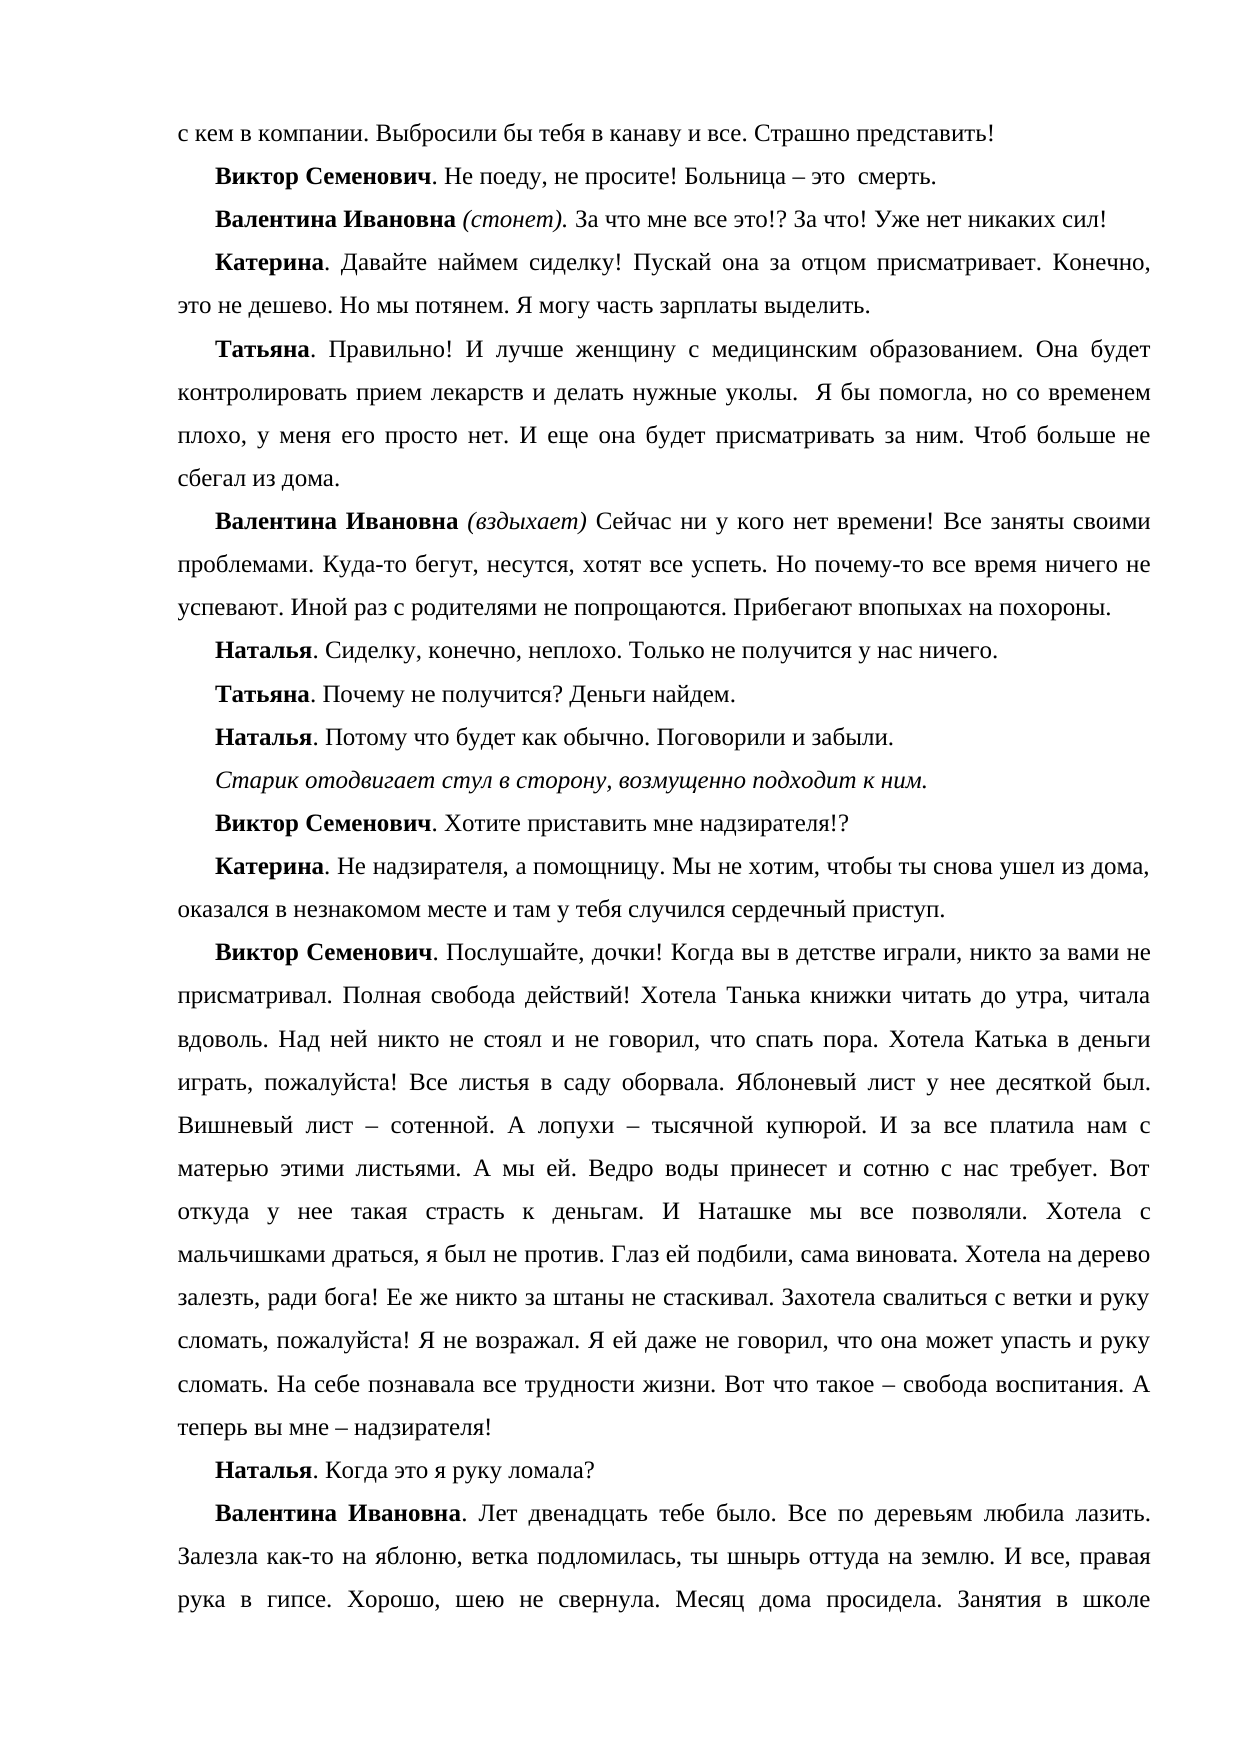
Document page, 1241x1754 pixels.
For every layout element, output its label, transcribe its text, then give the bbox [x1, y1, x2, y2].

text Татьяна. Правильно! И лучше женщину с медицинским образованием. Она будет контролировать прием лекарств и делать нужные уколы. Я бы помогла, но со временем плохо, у меня его просто нет. И еще она будет присматривать за ним. Чтоб больше не сбегал из дома. [177, 334, 1152, 492]
text Катерина. Давайте наймем сиделку! Пускай она за отцом присматривает. Конечно, это не дешево. Но мы потянем. Я могу часть зарплаты выделить. [177, 247, 1152, 319]
text Валентина Ивановна (вздыхает) Сейчас ни у кого нет времени! Все заняты своими проблемами. Куда-то бегут, несутся, хотят все успеть. Но почему-то все время ничего не успевают. Иной раз с родителями не попрощаются. Прибегают впопыхах на похороны. [177, 506, 1152, 621]
text Виктор Семенович. Не поеду, не просите! Больница – это смерть. [177, 161, 1152, 190]
text Валентина Ивановна (стонет). За что мне все это!? За что! Уже нет никаких сил! [177, 204, 1152, 233]
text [177, 1498, 1152, 1613]
text Катерина. Не надзирателя, а помощницу. Мы не хотим, чтобы ты снова ушел из дома, оказался в незнакомом месте и там у тебя случился сердечный приступ. [177, 851, 1152, 923]
text Наталья. Сиделку, конечно, неплохо. Только не получится у нас ничего. [177, 636, 1152, 664]
text Наталья. Когда это я руку ломала? [177, 1455, 1152, 1484]
text Старик отодвигает стул в сторону, возмущенно подходит к ним. [177, 765, 1152, 794]
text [177, 118, 1152, 147]
text Виктор Семенович. Послушайте, дочки! Когда вы в детстве играли, никто за вами не присматривал. Полная свобода действий! Хотела Танька книжки читать до утра, читала вдоволь. Над ней никто не стоял и не говорил, что спать пора. Хотела Катька в деньги играть, пожалуйста! Все листья в саду оборвала. Яблоневый лист у нее десяткой был. Вишневый лист – сотенной. А лопухи – тысячной купюрой. И за все платила нам с матерью этими листьями. А мы ей. Ведро воды принесет и сотню с нас требует. Вот откуда у нее такая страсть к деньгам. И Наташке мы все позволяли. Хотела с мальчишками драться, я был не против. Глаз ей подбили, сама виновата. Хотела на дерево залезть, ради бога! Ее же никто за штаны не стаскивал. Захотела свалиться с ветки и руку сломать, пожалуйста! Я не возражал. Я ей даже не говорил, что она может упасть и руку сломать. На себе познавала все трудности жизни. Вот что такое – свобода воспитания. А теперь вы мне – надзирателя! [177, 937, 1152, 1441]
text Татьяна. Почему не получится? Деньги найдем. [177, 679, 1152, 707]
text Наталья. Потому что будет как обычно. Поговорили и забыли. [177, 722, 1152, 751]
text Виктор Семенович. Хотите приставить мне надзирателя!? [177, 808, 1152, 837]
